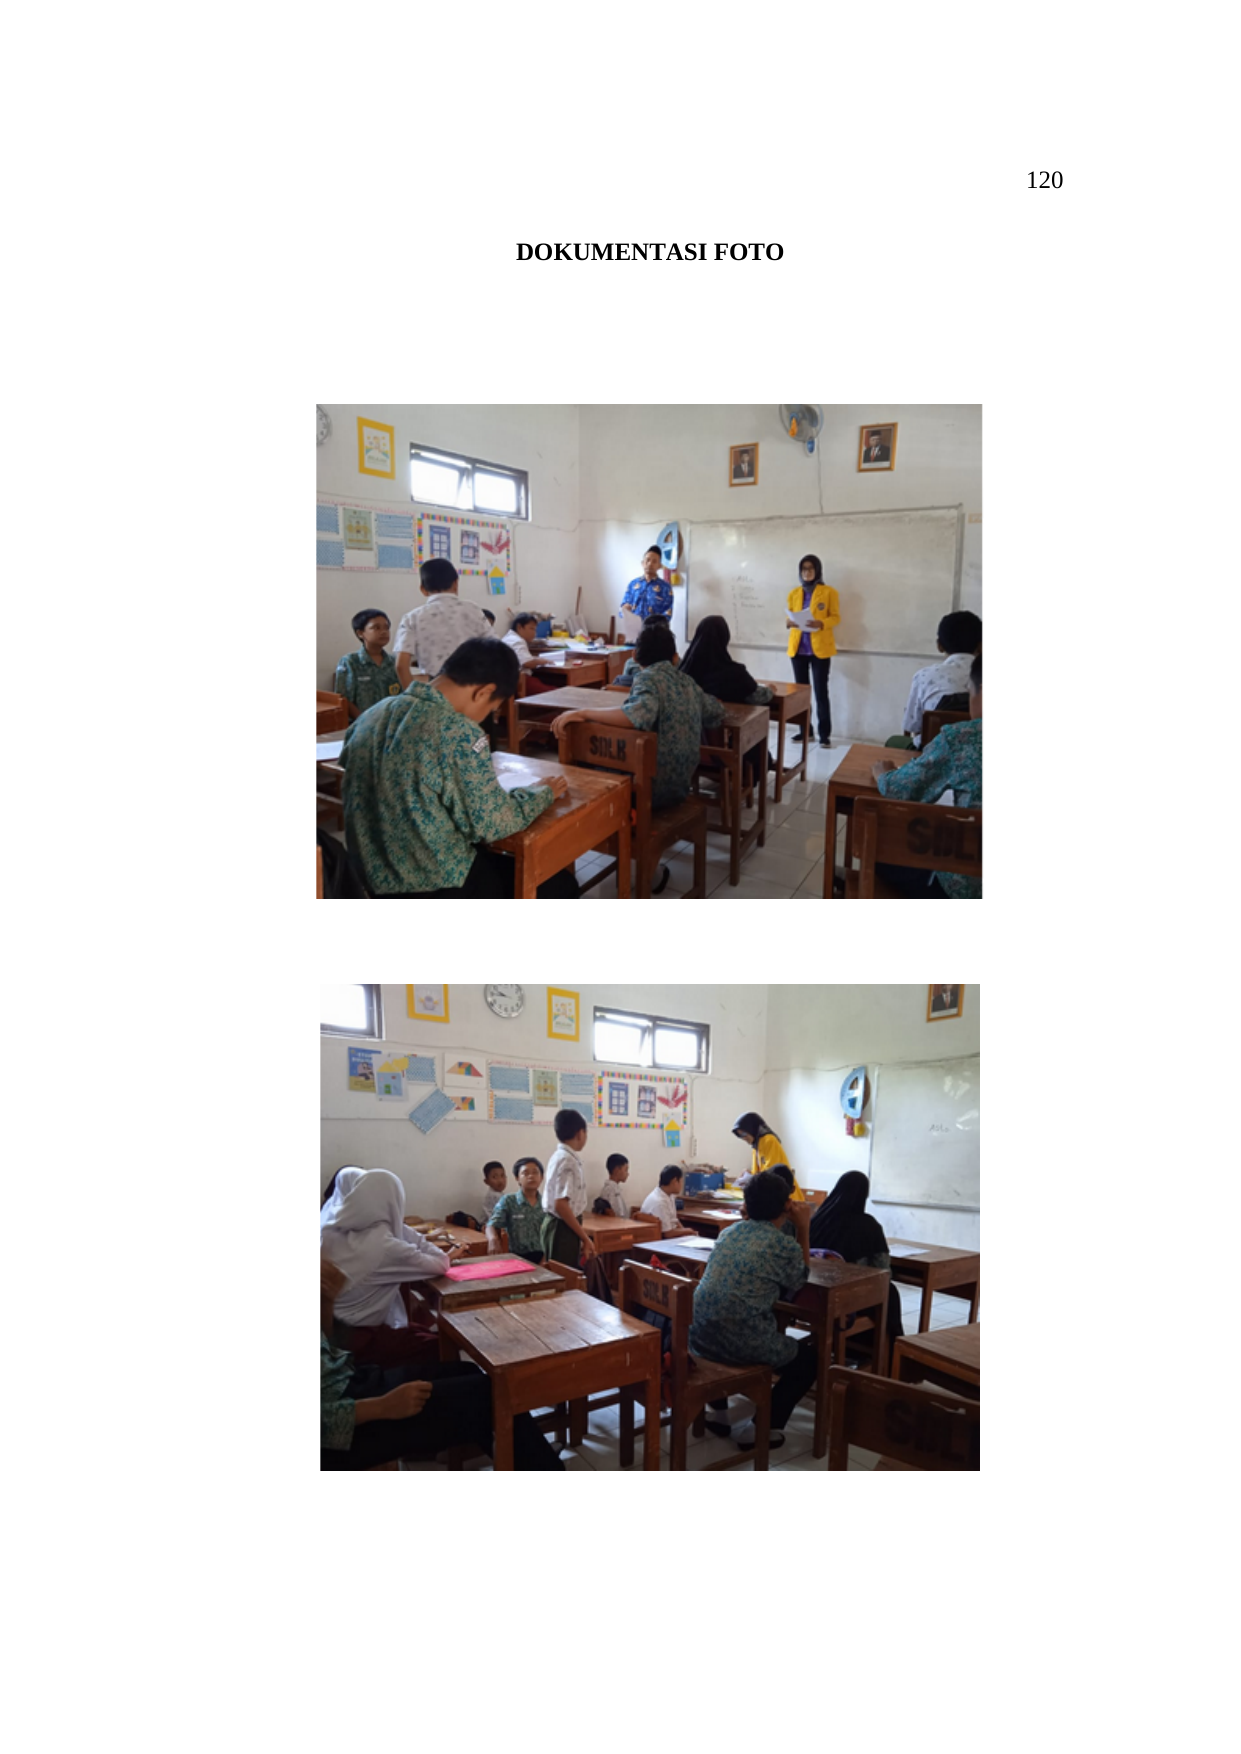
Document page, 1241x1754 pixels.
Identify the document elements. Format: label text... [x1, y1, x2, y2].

picture [320, 984, 980, 1471]
text DOKUMENTASI FOTO [237, 237, 1063, 266]
picture [316, 404, 984, 899]
